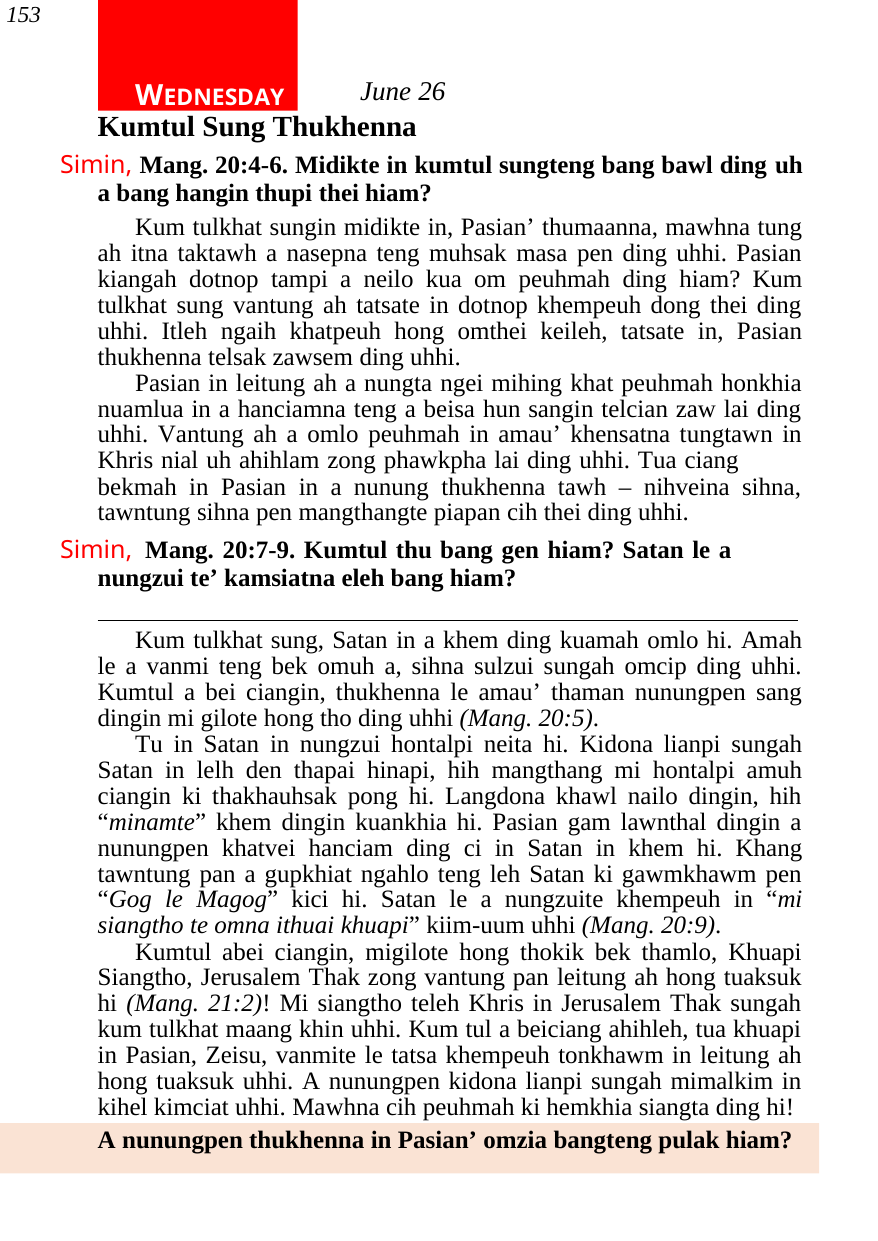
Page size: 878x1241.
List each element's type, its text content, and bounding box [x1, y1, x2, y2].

text June 26 [360, 75, 877, 106]
text bekmah in Pasian in a nunung thukhenna tawh – nihveina sihna, tawntung sihna pen mangthangte piapan cih thei ding uhhi. [97, 474, 803, 526]
subtitle Kumtul Sung Thukhenna [97, 109, 877, 143]
text Pasian in leitung ah a nungta ngei mihing khat peuhmah honkhia nuamlua in a hanciamna teng a beisa hun sangin telcian zaw lai ding uhhi. Vantung ah a omlo peuhmah in amau’ khensatna tungtawn in Khris nial uh ahihlam zong phawkpha lai ding uhhi. Tua ciang [97, 371, 802, 474]
text Kum tulkhat sung, Satan in a khem ding kuamah omlo hi. Amah le a vanmi teng bek omuh a, sihna sulzui sungah omcip ding uhhi. Kumtul a bei ciangin, thukhenna le amau’ thaman nunungpen sang dingin mi gilote hong tho ding uhhi (Mang. 20:5). [97, 628, 802, 732]
subtitle Simin, Mang. 20:7-9. Kumtul thu bang gen hiam? Satan le a nungzui te’ kamsiatna eleh bang hiam? [60, 532, 818, 592]
subtitle Simin, Mang. 20:4-6. Midikte in kumtul sungteng bang bawl ding uh a bang hangin thupi thei hiam? [60, 147, 802, 207]
text Kumtul abei ciangin, migilote hong thokik bek thamlo, Khuapi Siangtho, Jerusalem Thak zong vantung pan leitung ah hong tuaksuk hi (Mang. 21:2)! Mi siangtho teleh Khris in Jerusalem Thak sungah kum tulkhat maang khin uhhi. Kum tul a beiciang ahihleh, tua khuapi in Pasian, Zeisu, vanmite le tatsa khempeuh tonkhawm in leitung ah hong tuaksuk uhhi. A nunungpen kidona lianpi sungah mimalkim in kihel kimciat uhhi. Mawhna cih peuhmah ki hemkhia siangta ding hi! [97, 939, 802, 1121]
text Kum tulkhat sungin midikte in, Pasian’ thumaanna, mawhna tung ah itna taktawh a nasepna teng muhsak masa pen ding uhhi. Pasian kiangah dotnop tampi a neilo kua om peuhmah ding hiam? Kum tulkhat sung vantung ah tatsate in dotnop khempeuh dong thei ding uhhi. Itleh ngaih khatpeuh hong omthei keileh, tatsate in, Pasian thukhenna telsak zawsem ding uhhi. [97, 215, 802, 371]
text Tu in Satan in nungzui hontalpi neita hi. Kidona lianpi sungah Satan in lelh den thapai hinapi, hih mangthang mi hontalpi amuh ciangin ki thakhauhsak pong hi. Langdona khawl nailo dingin, hih “minamte” khem dingin kuankhia hi. Pasian gam lawnthal dingin a nunungpen khatvei hanciam ding ci in Satan in khem hi. Khang tawntung pan a gupkhiat ngahlo teng leh Satan ki gawmkhawm pen “Gog le Magog” kici hi. Satan le a nungzuite khempeuh in “mi siangtho te omna ithuai khuapi” kiim-uum uhhi (Mang. 20:9). [97, 732, 802, 939]
